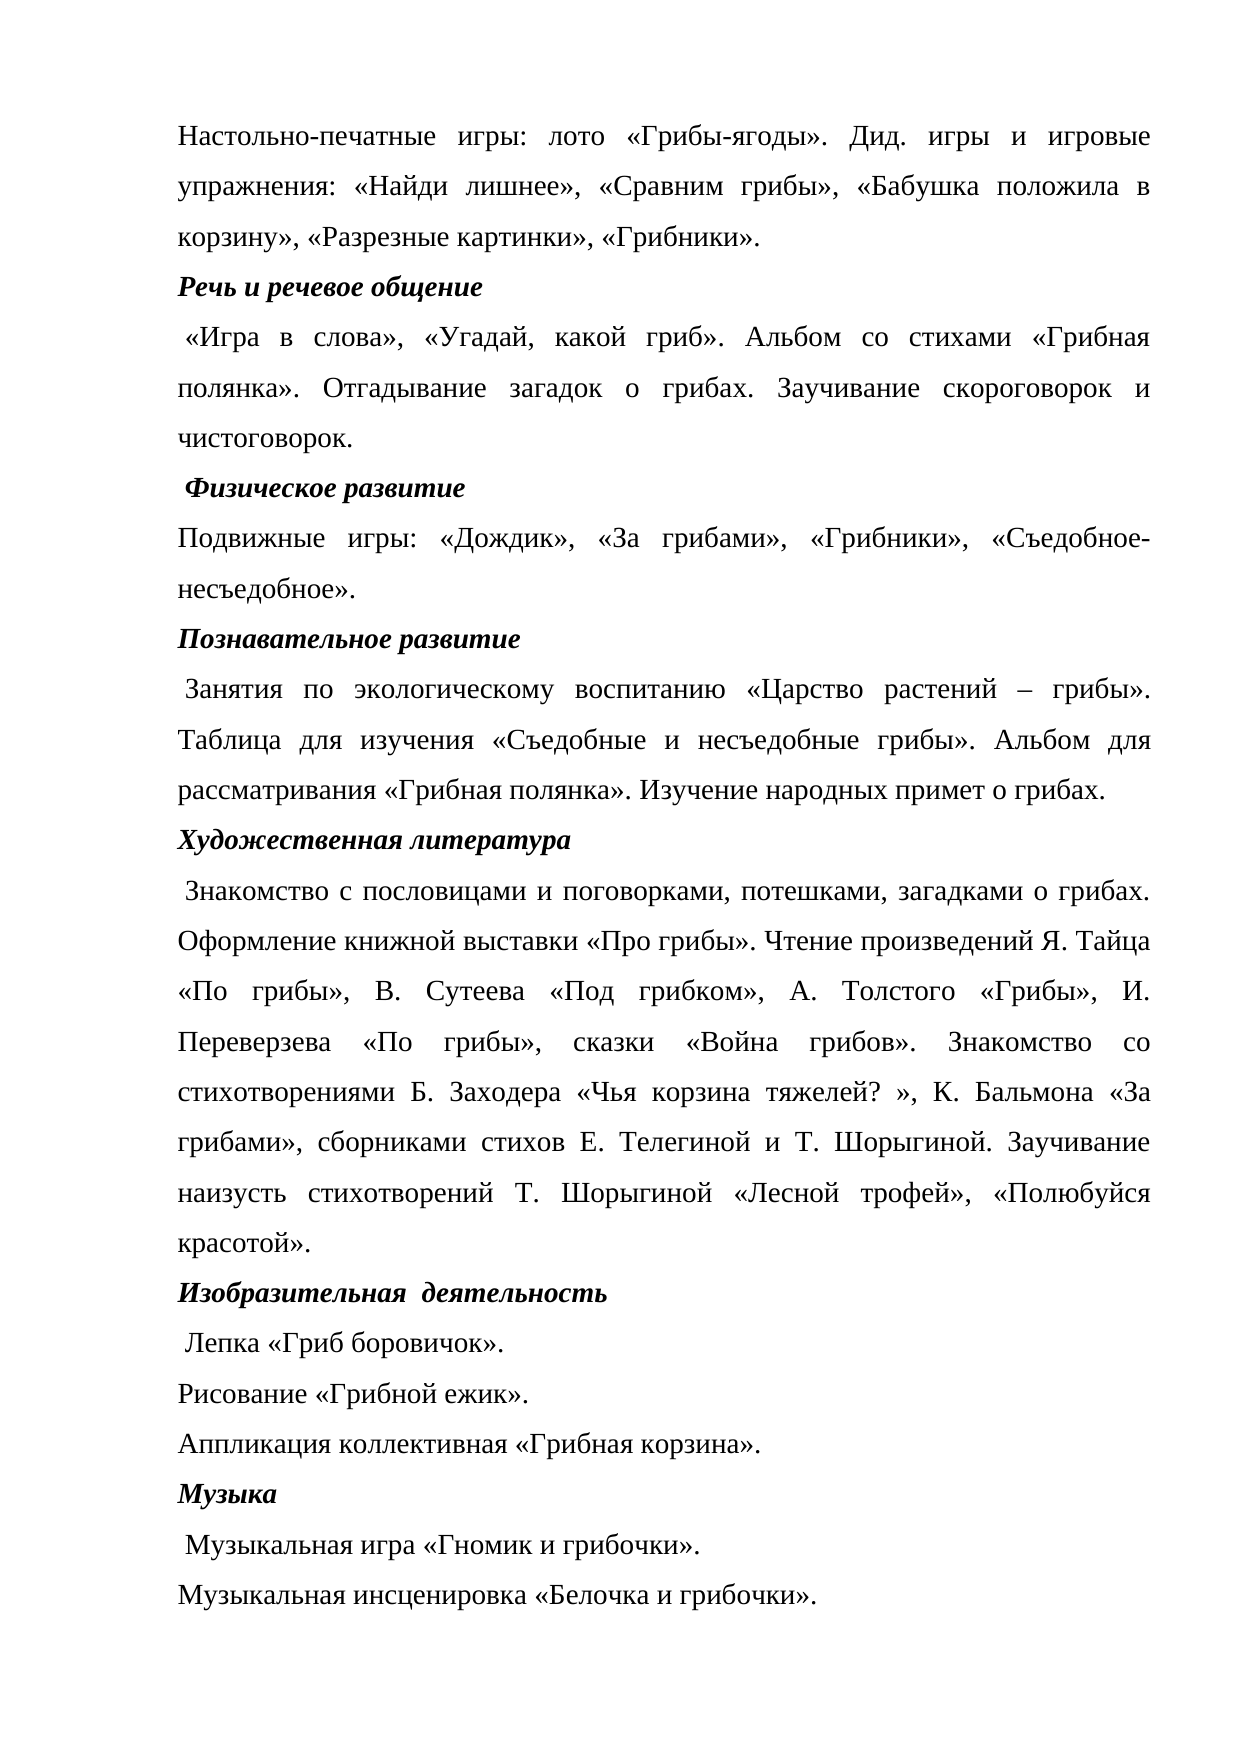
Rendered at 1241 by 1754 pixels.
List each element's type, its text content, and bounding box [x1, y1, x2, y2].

text «Игра в слова», «Угадай, какой гриб». Альбом со стихами «Грибная полянка». Отгадывание загадок о грибах. Заучивание скороговорок и чистоговорок. [177, 319, 1152, 453]
text Речь и речевое общение [177, 269, 1152, 303]
text Подвижные игры: «Дождик», «За грибами», «Грибники», «Съедобное-несъедобное». [177, 521, 1152, 604]
text Музыкальная инсценировка «Белочка и грибочки». [177, 1577, 1152, 1611]
text Рисование «Грибной ежик». [177, 1376, 1152, 1409]
text Настольно-печатные игры: лото «Грибы-ягоды». Дид. игры и игровые упражнения: «Найди лишнее», «Сравним грибы», «Бабушка положила в корзину», «Разрезные картинки», «Грибники». [177, 118, 1152, 252]
text Физическое развитие [177, 470, 1152, 504]
text Занятия по экологическому воспитанию «Царство растений – грибы». Таблица для изучения «Съедобные и несъедобные грибы». Альбом для рассматривания «Грибная полянка». Изучение народных примет о грибах. [177, 672, 1152, 806]
text Лепка «Гриб боровичок». [177, 1326, 1152, 1359]
text Художественная литература [177, 822, 1152, 856]
text Музыкальная игра «Гномик и грибочки». [177, 1527, 1152, 1560]
text Знакомство с пословицами и поговорками, потешками, загадками о грибах. Оформление книжной выставки «Про грибы». Чтение произведений Я. Тайца «По грибы», В. Сутеева «Под грибком», А. Толстого «Грибы», И. Переверзева «По грибы», сказки «Война грибов». Знакомство со стихотворениями Б. Заходера «Чья корзина тяжелей? », К. Бальмона «За грибами», сборниками стихов Е. Телегиной и Т. Шорыгиной. Заучивание наизусть стихотворений Т. Шорыгиной «Лесной трофей», «Полюбуйся красотой». [177, 873, 1152, 1258]
text Познавательное развитие [177, 621, 1152, 655]
text Изобразительная деятельность [177, 1275, 1152, 1309]
text Музыка [177, 1477, 1152, 1510]
text Аппликация коллективная «Грибная корзина». [177, 1426, 1152, 1460]
